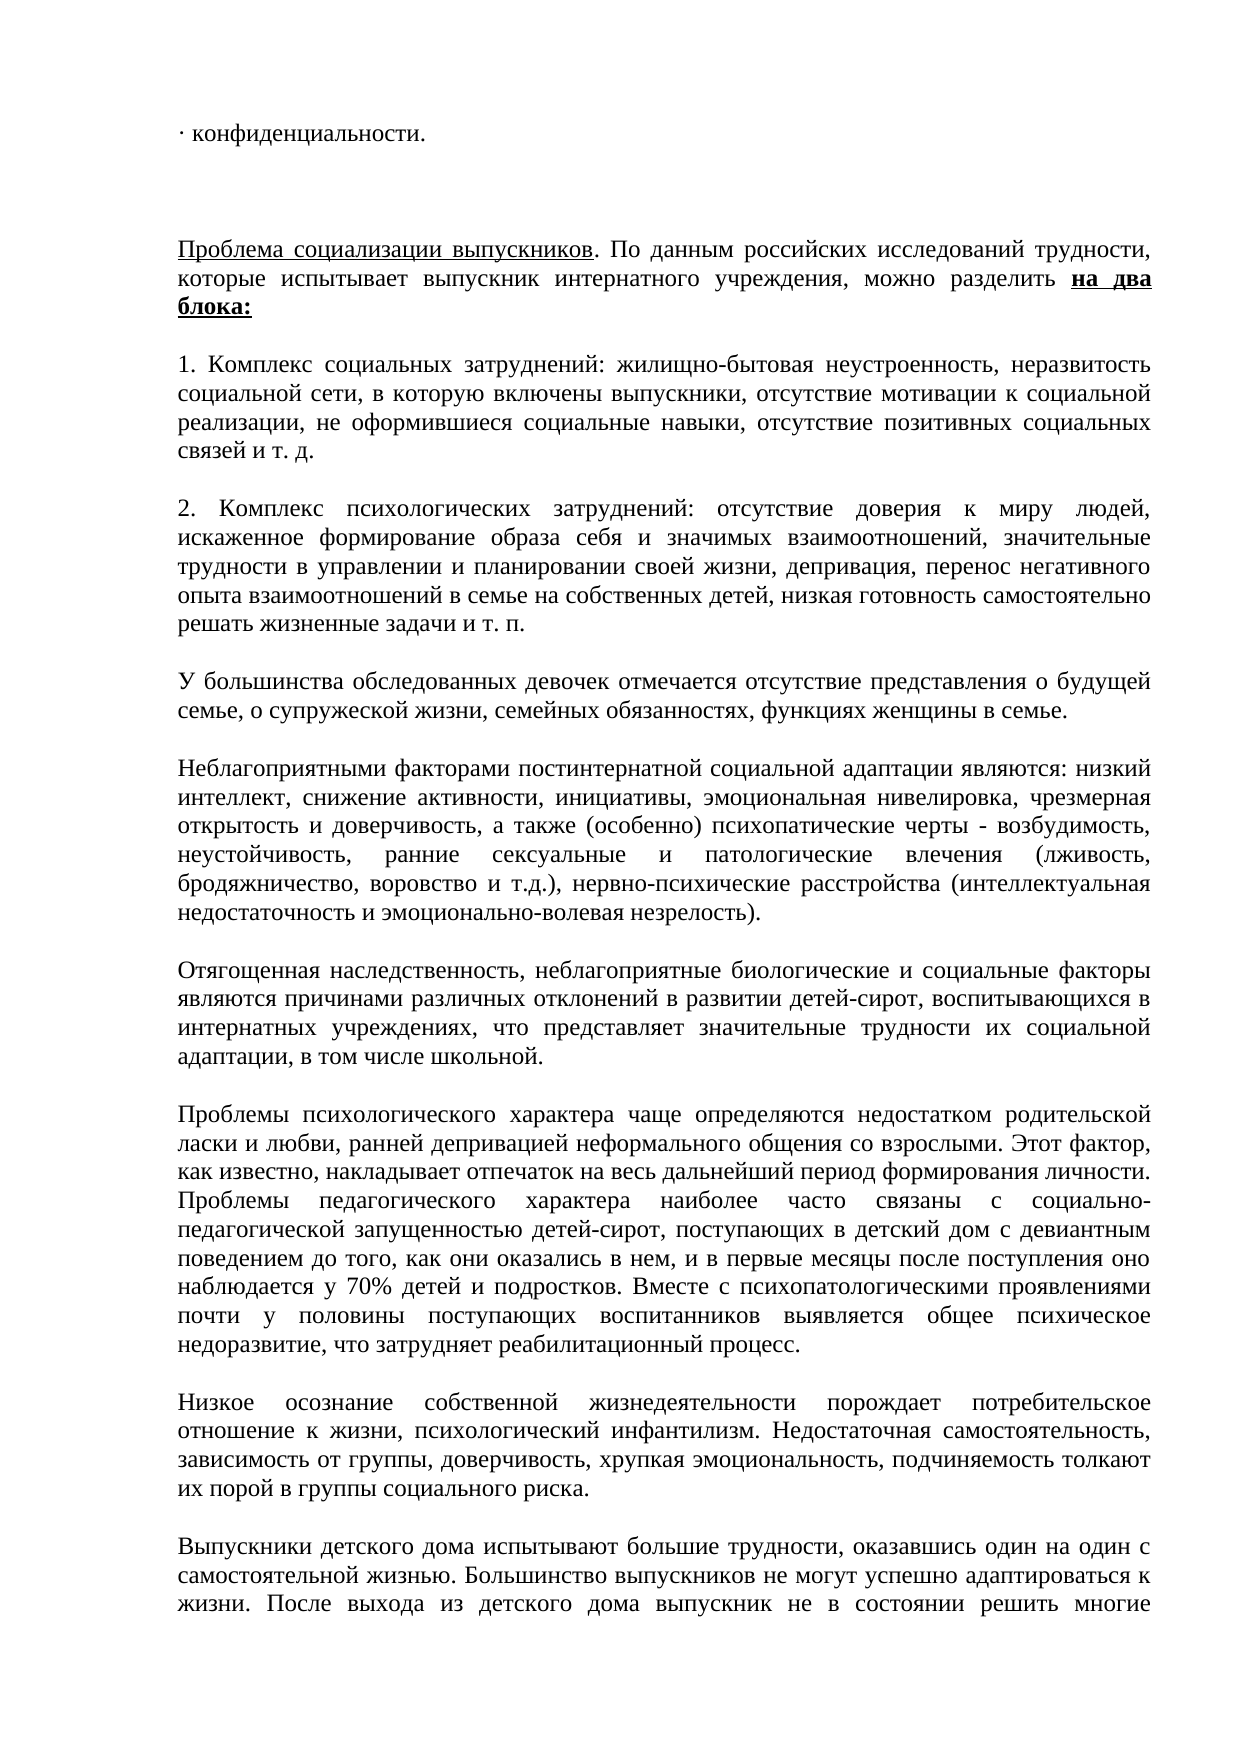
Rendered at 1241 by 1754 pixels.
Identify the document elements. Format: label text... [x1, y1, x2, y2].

text У большинства обследованных девочек отмечается отсутствие представления о будущей семье, о супружеской жизни, семейных обязанностях, функциях женщины в семье. [177, 666, 1152, 724]
text Проблема социализации выпускников. По данным российских исследований трудности, которые испытывает выпускник интернатного учреждения, можно разделить на два блока: [177, 234, 1152, 320]
text Неблагоприятными факторами постинтернатной социальной адаптации являются: низкий интеллект, снижение активности, инициативы, эмоциональная нивелировка, чрезмерная открытость и доверчивость, а также (особенно) психопатические черты - возбудимость, неустойчивость, ранние сексуальные и патологические влечения (лживость, бродяжничество, воровство и т.д.), нервно-психические расстройства (интеллектуальная недостаточность и эмоционально-волевая незрелость). [177, 753, 1152, 926]
text 2. Комплекс психологических затруднений: отсутствие доверия к миру людей, искаженное формирование образа себя и значимых взаимоотношений, значительные трудности в управлении и планировании своей жизни, депривация, перенос негативного опыта взаимоотношений в семье на собственных детей, низкая готовность самостоятельно решать жизненные задачи и т. п. [177, 493, 1152, 637]
text Отягощенная наследственность, неблагоприятные биологические и социальные факторы являются причинами различных отклонений в развитии детей-сирот, воспитывающихся в интернатных учреждениях, что представляет значительные трудности их социальной адаптации, в том числе школьной. [177, 955, 1152, 1070]
text Низкое осознание собственной жизнедеятельности порождает потребительское отношение к жизни, психологический инфантилизм. Недостаточная самостоятельность, зависимость от группы, доверчивость, хрупкая эмоциональность, подчиняемость толкают их порой в группы социального риска. [177, 1387, 1152, 1502]
text 1. Комплекс социальных затруднений: жилищно-бытовая неустроенность, неразвитость социальной сети, в которую включены выпускники, отсутствие мотивации к социальной реализации, не оформившиеся социальные навыки, отсутствие позитивных социальных связей и т. д. [177, 349, 1152, 464]
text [177, 1531, 1152, 1617]
text · конфиденциальности. [177, 118, 1152, 147]
text Проблемы психологического характера чаще определяются недостатком родительской ласки и любви, ранней депривацией неформального общения со взрослыми. Этот фактор, как известно, накладывает отпечаток на весь дальнейший период формирования личности. Проблемы педагогического характера наиболее часто связаны с социально-педагогической запущенностью детей-сирот, поступающих в детский дом с девиантным поведением до того, как они оказались в нем, и в первые месяцы после поступления оно наблюдается у 70% детей и подростков. Вместе с психопатологическими проявлениями почти у половины поступающих воспитанников выявляется общее психическое недоразвитие, что затрудняет реабилитационный процесс. [177, 1099, 1152, 1358]
